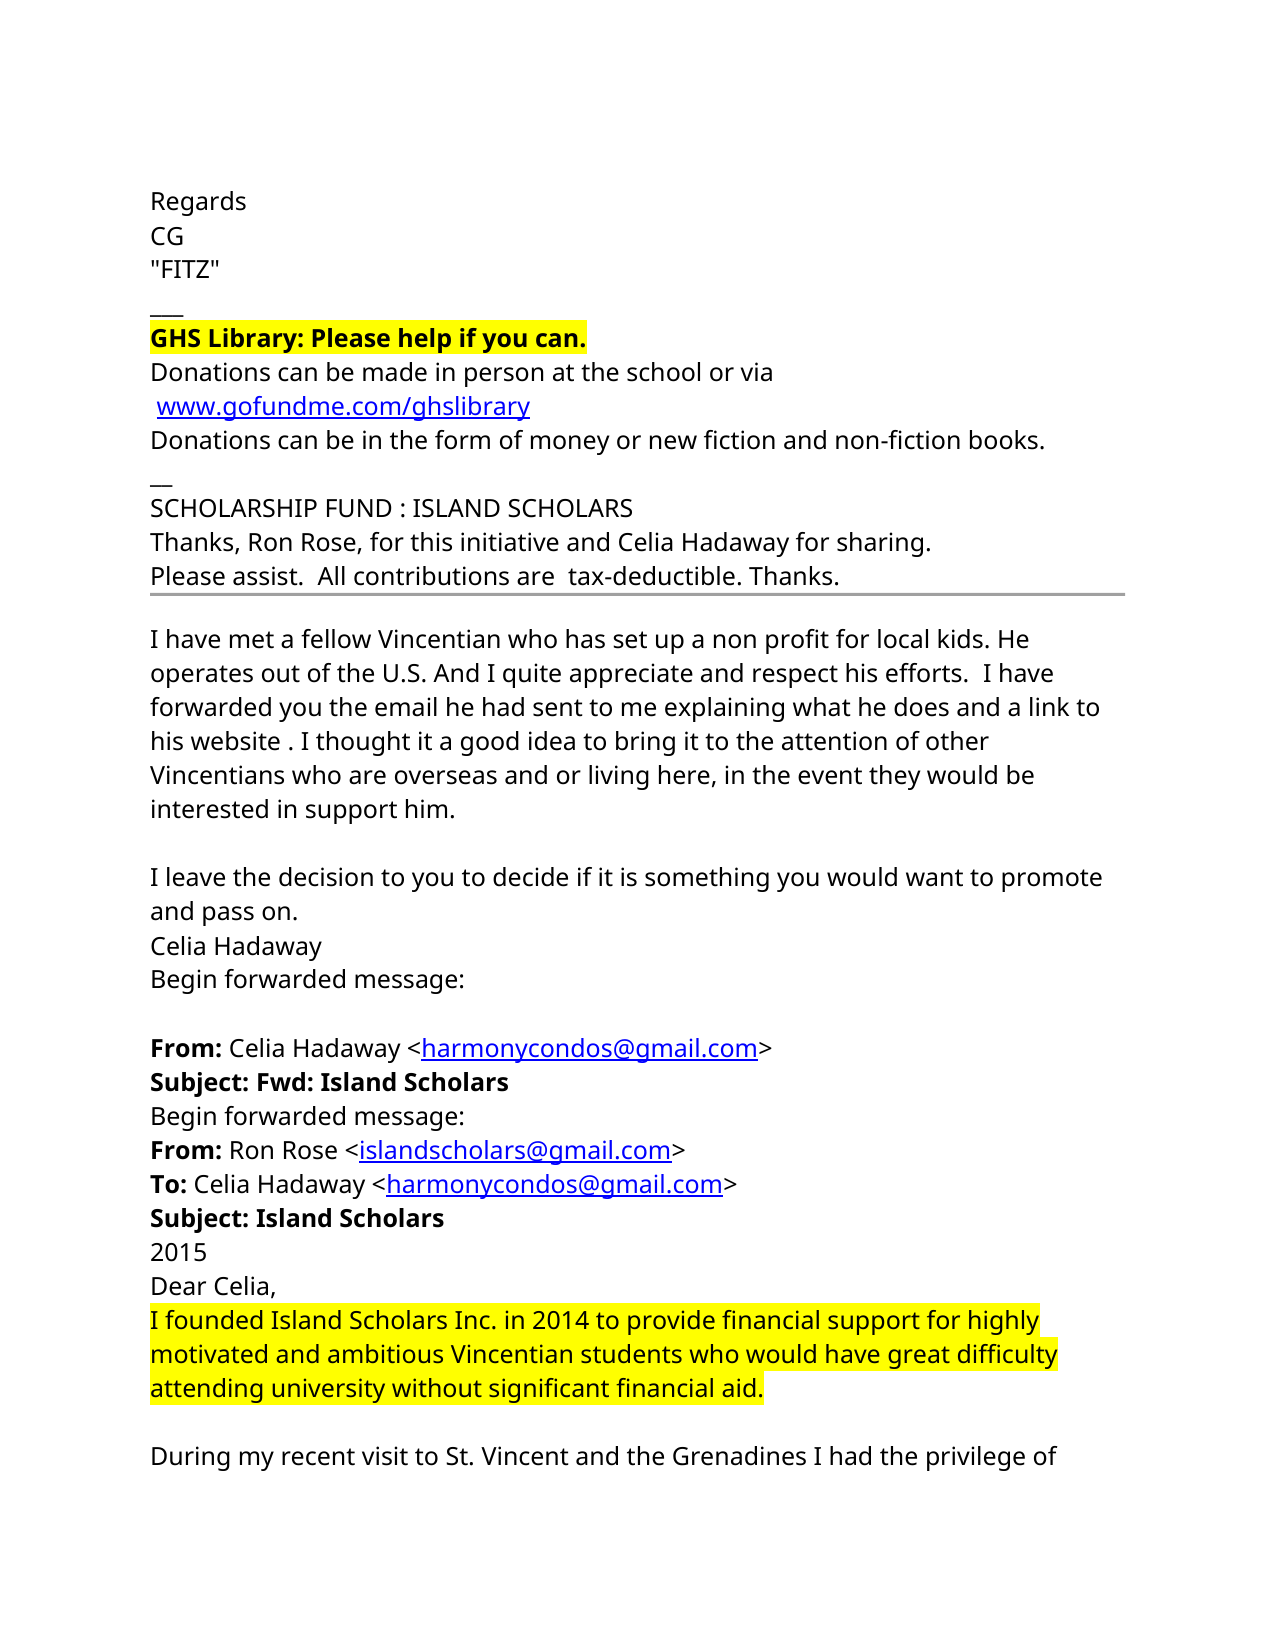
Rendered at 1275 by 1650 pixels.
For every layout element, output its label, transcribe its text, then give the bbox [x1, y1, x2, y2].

text Regards [150, 184, 1125, 218]
text CG [150, 218, 1125, 252]
text GHS Library: Please help if you can. Donations can be made in person at the school or via www.gofundme.com/ghslibrary Donations can be in the form of money or new fiction and non-fiction books. __ SCHOLARSHIP FUND : ISLAND SCHOLARS Thanks, Ron Rose, for this initiative and Celia Hadaway for sharing. Please assist. All contributions are tax-deductible. Thanks. [150, 320, 1125, 592]
text I have met a fellow Vincentian who has set up a non profit for local kids. He operates out of the U.S. And I quite appreciate and respect his efforts. I have forwarded you the email he had sent to me explaining what he does and a link to his website . I thought it a good idea to bring it to the attention of other Vincentians who are overseas and or living here, in the event they would be interested in support him. [150, 622, 1125, 826]
text Dear Celia, [150, 1269, 1125, 1303]
text "FITZ" ___ [150, 252, 1125, 320]
text From: Celia Hadaway <harmonycondos@gmail.com> Subject: Fwd: Island Scholars [150, 1030, 1125, 1098]
text From: Ron Rose <islandscholars@gmail.com> To: Celia Hadaway <harmonycondos@gmail.com> Subject: Island Scholars 2015 [150, 1132, 1125, 1269]
text Begin forwarded message: [150, 1098, 1125, 1132]
text Celia Hadaway [150, 928, 1125, 962]
text Begin forwarded message: [150, 962, 1125, 996]
text I leave the decision to you to decide if it is something you would want to promote and pass on. [150, 860, 1125, 928]
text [150, 1303, 1125, 1473]
